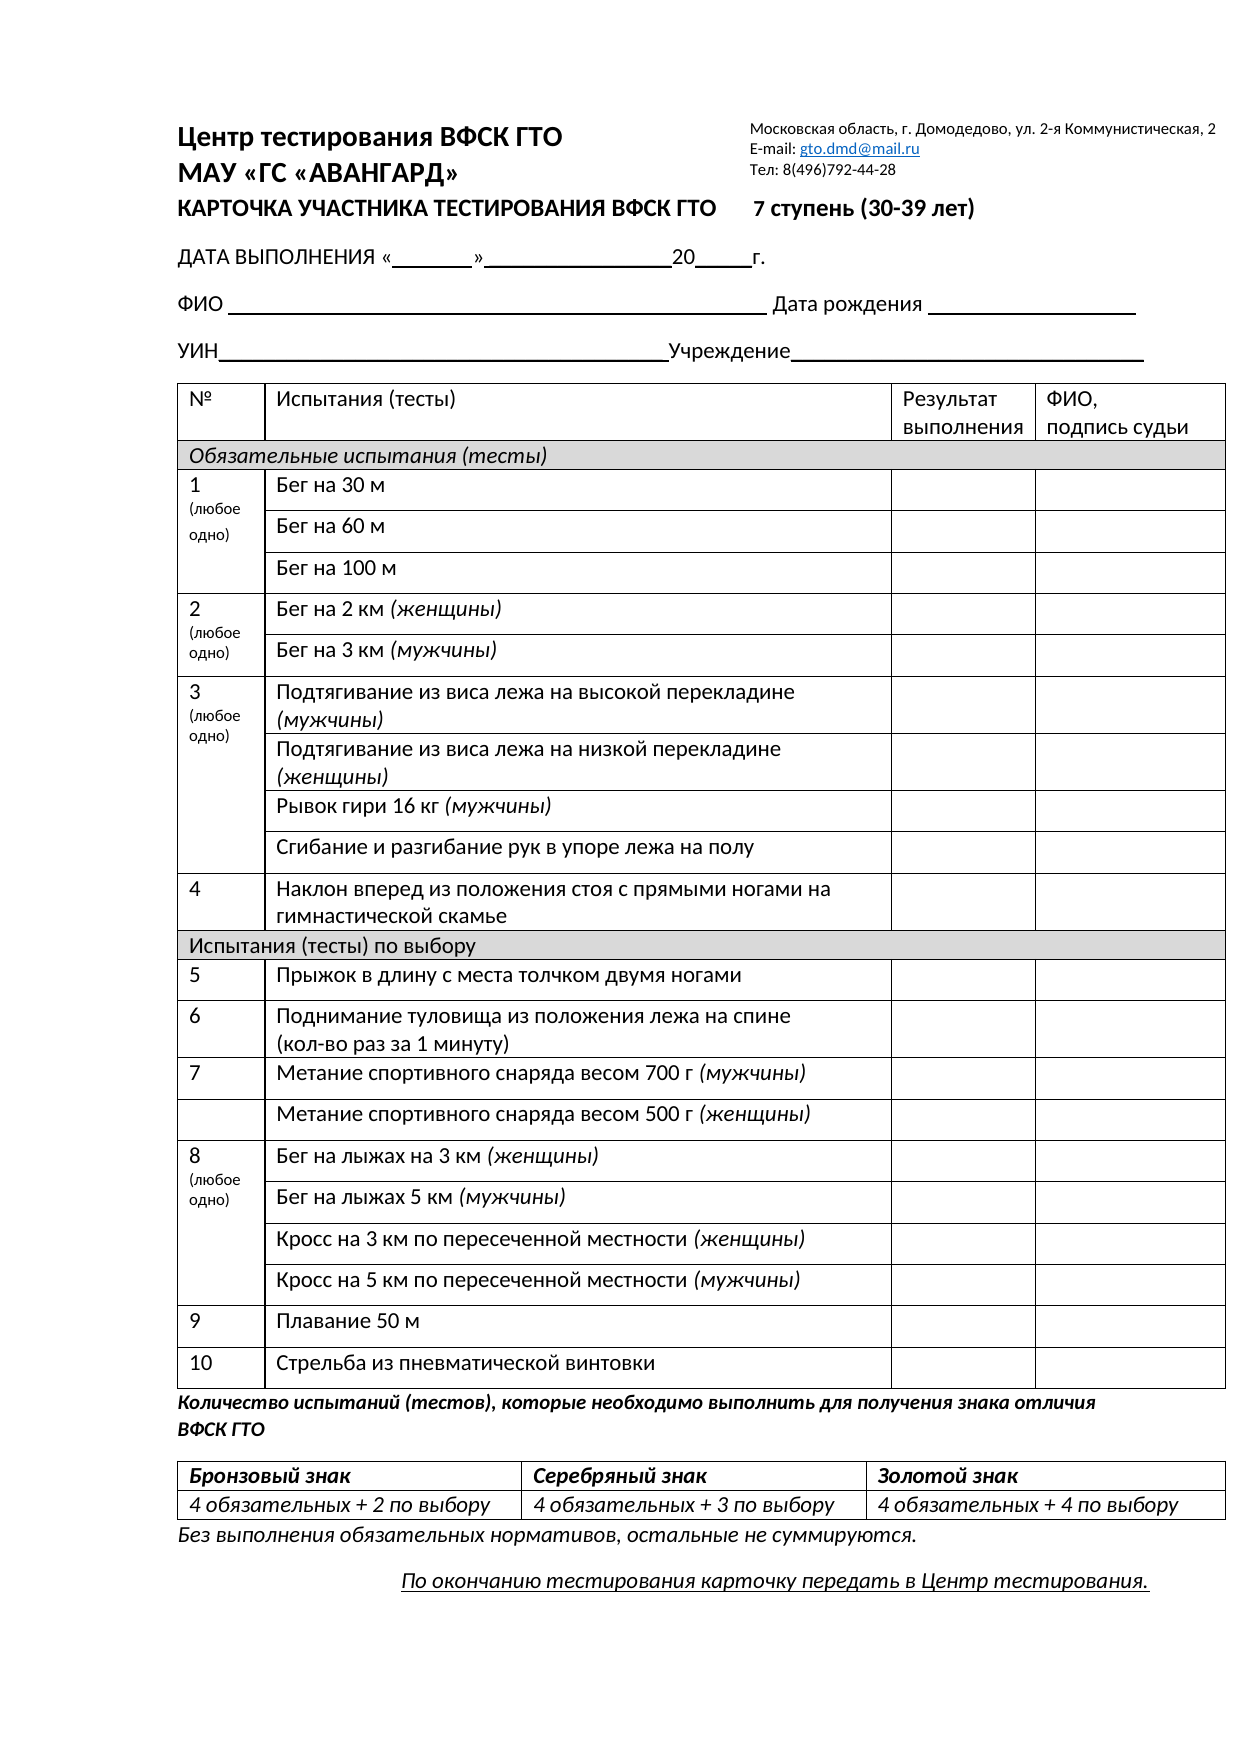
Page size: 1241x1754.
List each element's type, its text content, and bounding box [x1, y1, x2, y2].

table_cell [1036, 511, 1225, 552]
table_header Центр тестирования ВФСК ГТО МАУ «ГС «АВАНГАРД» [177, 118, 738, 193]
table_header Золотой знак [867, 1462, 1225, 1489]
text ФИО Дата рождения [177, 289, 1152, 317]
table_cell 6 [178, 1001, 264, 1057]
table_cell [892, 677, 1035, 733]
text УИН_______________________________________ Учреждение_______________________________ [177, 336, 1152, 364]
table_cell [1036, 635, 1225, 676]
table_cell [892, 1100, 1035, 1140]
table_cell [1036, 832, 1225, 873]
table_cell [1036, 1265, 1225, 1305]
table_cell Метание спортивного снаряда весом 700 г (мужчины) [266, 1058, 891, 1098]
text Без выполнения обязательных нормативов, остальные не суммируются. [177, 1520, 1152, 1548]
table_cell [892, 1224, 1035, 1264]
table_cell [892, 1141, 1035, 1181]
table_cell Наклон вперед из положения стоя с прямыми ногами на гимнастической скамье [266, 874, 891, 930]
table_cell Бег на 2 км (женщины) [266, 594, 891, 634]
table_cell [1036, 677, 1225, 733]
table_cell [1036, 874, 1225, 930]
table_cell 5 [178, 960, 264, 1000]
table_cell 9 [178, 1306, 264, 1347]
table_cell Подтягивание из виса лежа на низкой перекладине (женщины) [266, 734, 891, 790]
table_cell [178, 1100, 264, 1140]
table_cell [892, 1265, 1035, 1305]
table_cell Поднимание туловища из положения лежа на спине (кол-во раз за 1 минуту) [266, 1001, 891, 1057]
table_cell [1036, 594, 1225, 634]
table_cell 4 обязательных + 3 по выбору [522, 1491, 866, 1519]
table_cell Бег на 30 м [266, 470, 891, 510]
table_cell Стрельба из пневматической винтовки [266, 1348, 891, 1388]
table_cell 4 [178, 874, 264, 930]
text ДАТА ВЫПОЛНЕНИЯ « » ________________20_____г. [177, 242, 1152, 270]
text Количество испытаний (тестов), которые необходимо выполнить для получения знака отличия ВФСК ГТО [177, 1389, 1152, 1442]
table_cell [892, 1001, 1035, 1057]
table_cell 7 [178, 1058, 264, 1098]
table_cell Обязательные испытания (тесты) [178, 441, 1225, 469]
table_cell Кросс на 3 км по пересеченной местности (женщины) [266, 1224, 891, 1264]
table_cell [892, 553, 1035, 593]
table_cell [1036, 1306, 1225, 1347]
table_cell [1036, 553, 1225, 593]
table_cell Сгибание и разгибание рук в упоре лежа на полу [266, 832, 891, 873]
table_cell [892, 1348, 1035, 1388]
table_cell 10 [178, 1348, 264, 1388]
table_cell [1036, 470, 1225, 510]
table_cell 4 обязательных + 4 по выбору [867, 1491, 1225, 1519]
table_cell Бег на 100 м [266, 553, 891, 593]
table_cell 8 (любое одно) [178, 1141, 264, 1305]
table_cell 3 (любое одно) [178, 677, 264, 873]
text По окончанию тестирования карточку передать в Центр тестирования. [177, 1567, 1152, 1594]
table_cell Рывок гири 16 кг (мужчины) [266, 791, 891, 831]
table_cell Подтягивание из виса лежа на высокой перекладине (мужчины) [266, 677, 891, 733]
table_cell [892, 594, 1035, 634]
table_cell [892, 832, 1035, 873]
table_cell [892, 734, 1035, 790]
table_cell [1036, 1141, 1225, 1181]
table_cell [892, 1182, 1035, 1223]
table_cell 1 (любое одно) [178, 470, 264, 593]
table_cell Прыжок в длину с места толчком двумя ногами [266, 960, 891, 1000]
table_cell [1036, 1100, 1225, 1140]
table_cell [1036, 960, 1225, 1000]
table_cell Метание спортивного снаряда весом 500 г (женщины) [266, 1100, 891, 1140]
table_cell Бег на 60 м [266, 511, 891, 552]
table_cell [1036, 1182, 1225, 1223]
table_cell [1036, 734, 1225, 790]
table_cell Плавание 50 м [266, 1306, 891, 1347]
table_header № [178, 384, 264, 440]
table_cell [892, 791, 1035, 831]
table_cell [892, 960, 1035, 1000]
table_cell Кросс на 5 км по пересеченной местности (мужчины) [266, 1265, 891, 1305]
table_cell Бег на лыжах на 3 км (женщины) [266, 1141, 891, 1181]
table_header Серебряный знак [522, 1462, 866, 1489]
table_header ФИО, подпись судьи [1036, 384, 1225, 440]
text КАРТОЧКА УЧАСТНИКА ТЕСТИРОВАНИЯ ВФСК ГТО 7 ступень (30-39 лет) [177, 193, 1152, 223]
table_cell [1036, 1058, 1225, 1098]
table_cell Бег на 3 км (мужчины) [266, 635, 891, 676]
table_cell [892, 470, 1035, 510]
table_cell [1036, 1348, 1225, 1388]
table_cell [1036, 1001, 1225, 1057]
table_cell [892, 874, 1035, 930]
table_header Испытания (тесты) [266, 384, 891, 440]
table_cell [1036, 791, 1225, 831]
table_cell Бег на лыжах 5 км (мужчины) [266, 1182, 891, 1223]
table_cell [1036, 1224, 1225, 1264]
table_cell [892, 635, 1035, 676]
table_cell [892, 1306, 1035, 1347]
table_cell [892, 511, 1035, 552]
table_header Бронзовый знак [178, 1462, 521, 1489]
table_cell Испытания (тесты) по выбору [178, 931, 1225, 959]
table_cell [892, 1058, 1035, 1098]
table_header Результат выполнения [892, 384, 1035, 440]
table_cell 4 обязательных + 2 по выбору [178, 1491, 521, 1519]
table_cell 2 (любое одно) [178, 594, 264, 676]
table_header Московская область, г. Домодедово, ул. 2-я Коммунистическая, 2 E-mail: gto.dmd@mail.ru Тел: 8(496)792-44-28 [738, 118, 1240, 193]
